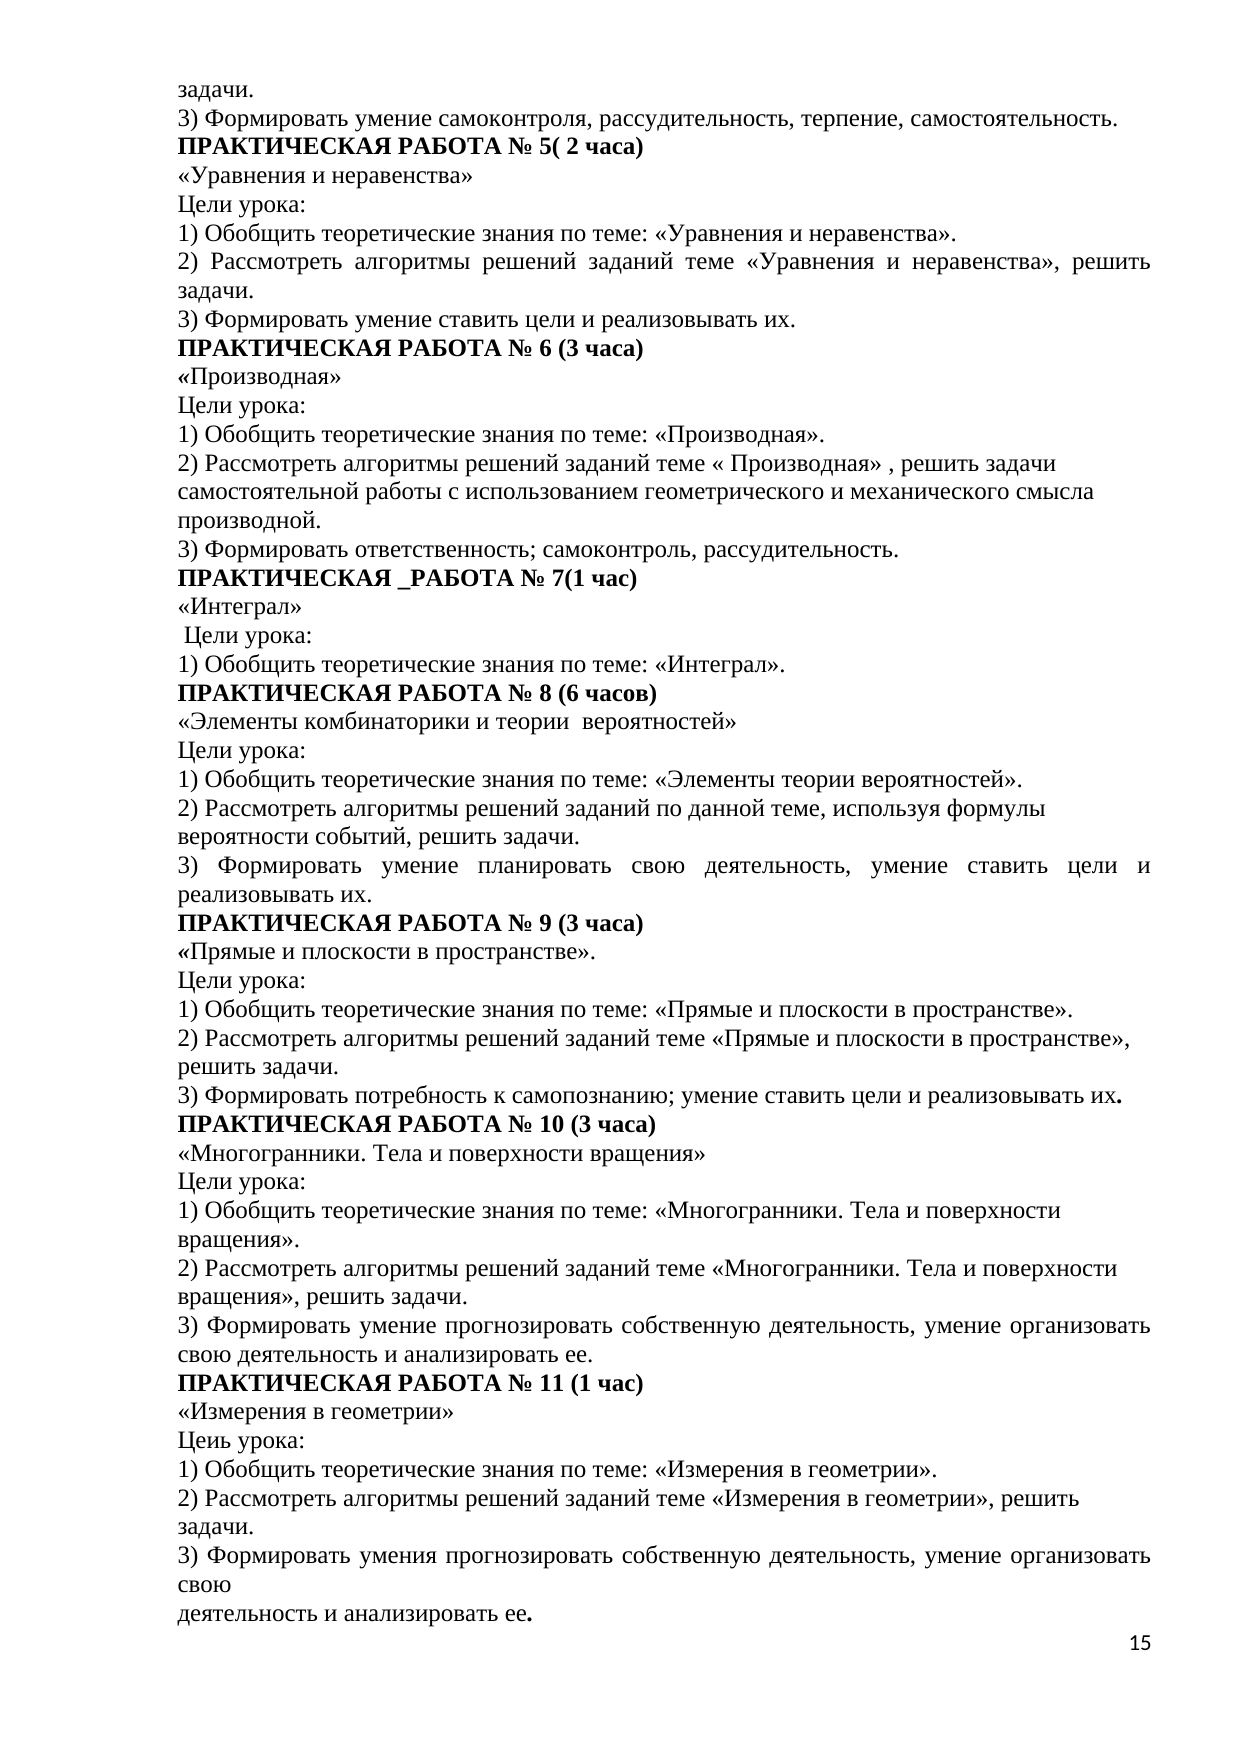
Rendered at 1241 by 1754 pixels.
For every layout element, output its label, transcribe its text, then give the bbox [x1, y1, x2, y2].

text вращения», решить задачи. [177, 1281, 1152, 1310]
text ПРАКТИЧЕСКАЯ РАБОТА № 5( 2 часа) [177, 131, 1152, 160]
text 1) Обобщить теоретические знания по теме: «Многогранники. Тела и поверхности [177, 1195, 1152, 1224]
text ПРАКТИЧЕСКАЯ _РАБОТА № 7(1 час) [177, 563, 1152, 591]
text 1) Обобщить теоретические знания по теме: «Элементы теории вероятностей». [177, 764, 1152, 793]
text 1) Обобщить теоретические знания по теме: «Производная». [177, 419, 1152, 448]
text 1) Обобщить теоретические знания по теме: «Измерения в геометрии». [177, 1454, 1152, 1483]
text Цели урока: [177, 189, 1152, 218]
text 2) Рассмотреть алгоритмы решений заданий теме «Прямые и плоскости в пространстве», [177, 1023, 1152, 1051]
text Цели урока: [177, 620, 1152, 649]
text самостоятельной работы с использованием геометрического и механического смысла [177, 476, 1152, 505]
text 1) Обобщить теоретические знания по теме: «Прямые и плоскости в пространстве». [177, 994, 1152, 1023]
text 3) Формировать умение ставить цели и реализовывать их. [177, 304, 1152, 333]
text деятельность и анализировать ее. [177, 1598, 1152, 1626]
text производной. [177, 505, 1152, 534]
text «Элементы комбинаторики и теории вероятностей» [177, 706, 1152, 735]
text 3) Формировать умение самоконтроля, рассудительность, терпение, самостоятельность. [177, 103, 1152, 131]
text ПРАКТИЧЕСКАЯ РАБОТА № 6 (3 часа) [177, 333, 1152, 361]
text «Прямые и плоскости в пространстве». [177, 936, 1152, 965]
text «Многогранники. Тела и поверхности вращения» [177, 1138, 1152, 1166]
text 2) Рассмотреть алгоритмы решений заданий теме «Многогранники. Тела и поверхности [177, 1253, 1152, 1281]
text Цели урока: [177, 965, 1152, 994]
text вероятности событий, решить задачи. [177, 821, 1152, 850]
text решить задачи. [177, 1051, 1152, 1080]
text 2) Рассмотреть алгоритмы решений заданий теме «Измерения в геометрии», решить [177, 1483, 1152, 1511]
text 1) Обобщить теоретические знания по теме: «Уравнения и неравенства». [177, 218, 1152, 246]
text ПРАКТИЧЕСКАЯ РАБОТА № 10 (3 часа) [177, 1109, 1152, 1138]
text Цеиь урока: [177, 1425, 1152, 1454]
text 2) Рассмотреть алгоритмы решений заданий по данной теме, используя формулы [177, 793, 1152, 821]
text «Интеграл» [177, 591, 1152, 620]
text ПРАКТИЧЕСКАЯ РАБОТА № 9 (3 часа) [177, 908, 1152, 936]
text задачи. [177, 74, 1152, 103]
text 3) Формировать умения прогнозировать собственную деятельность, умение организовать свою [177, 1540, 1152, 1598]
text 2) Рассмотреть алгоритмы решений заданий теме «Уравнения и неравенства», решить задачи. [177, 246, 1152, 304]
text 3) Формировать потребность к самопознанию; умение ставить цели и реализовывать их. [177, 1080, 1152, 1109]
text «Уравнения и неравенства» [177, 160, 1152, 189]
text Цели урока: [177, 1166, 1152, 1195]
text 3) Формировать умение планировать свою деятельность, умение ставить цели и реализовывать их. [177, 850, 1152, 908]
text 2) Рассмотреть алгоритмы решений заданий теме « Производная» , решить задачи [177, 448, 1152, 476]
text 3) Формировать ответственность; самоконтроль, рассудительность. [177, 534, 1152, 563]
text «Производная» [177, 361, 1152, 390]
text вращения». [177, 1224, 1152, 1253]
text ПРАКТИЧЕСКАЯ РАБОТА № 11 (1 час) [177, 1368, 1152, 1396]
text ПРАКТИЧЕСКАЯ РАБОТА № 8 (6 часов) [177, 678, 1152, 706]
text задачи. [177, 1511, 1152, 1540]
text Цели урока: [177, 735, 1152, 764]
text 3) Формировать умение прогнозировать собственную деятельность, умение организовать свою деятельность и анализировать ее. [177, 1310, 1152, 1368]
text Цели урока: [177, 390, 1152, 419]
text 1) Обобщить теоретические знания по теме: «Интеграл». [177, 649, 1152, 678]
text «Измерения в геометрии» [177, 1396, 1152, 1425]
